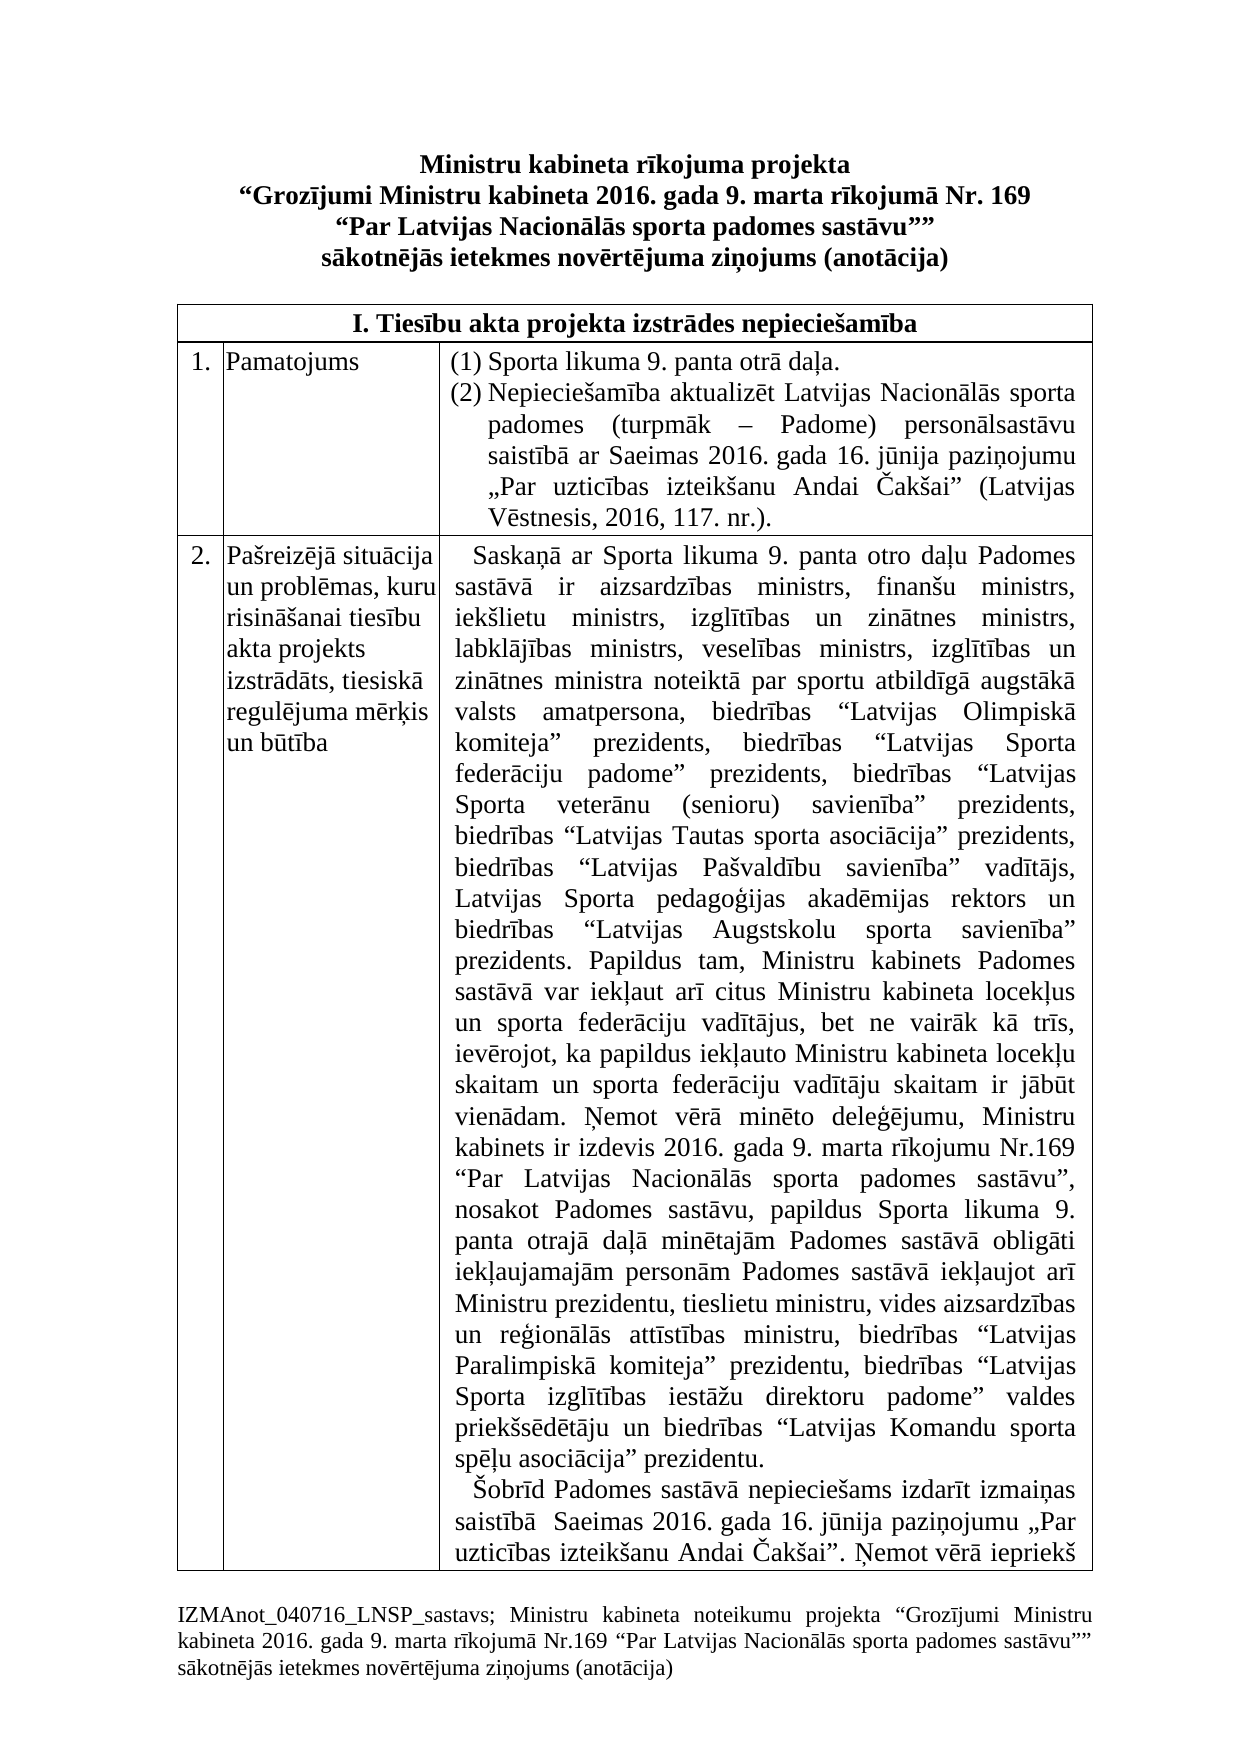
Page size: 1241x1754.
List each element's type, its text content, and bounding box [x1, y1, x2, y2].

text Ministru kabineta rīkojuma projekta [177, 148, 1092, 179]
table_cell Pamatojums [224, 343, 439, 535]
text “Grozījumi Ministru kabineta 2016. gada 9. marta rīkojumā Nr. 169 [177, 179, 1092, 210]
text “Par Latvijas Nacionālās sporta padomes sastāvu”” [177, 210, 1092, 241]
text sākotnējās ietekmes novērtējuma ziņojums (anotācija) [177, 241, 1092, 272]
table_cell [440, 536, 1092, 1570]
table_header I. Tiesību akta projekta izstrādes nepieciešamība [178, 305, 1092, 341]
table_cell 2. [178, 536, 223, 1570]
table_cell Sporta likuma 9. panta otrā daļa. Nepieciešamība aktualizēt Latvijas Nacionālās sporta padomes (turpmāk – Padome) personālsastāvu saistībā ar Saeimas 2016. gada 16. jūnija paziņojumu „Par uzticības izteikšanu Andai Čakšai” (Latvijas Vēstnesis, 2016, 117. nr.). [440, 343, 1092, 535]
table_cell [224, 536, 439, 1570]
table_cell 1. [178, 343, 223, 535]
